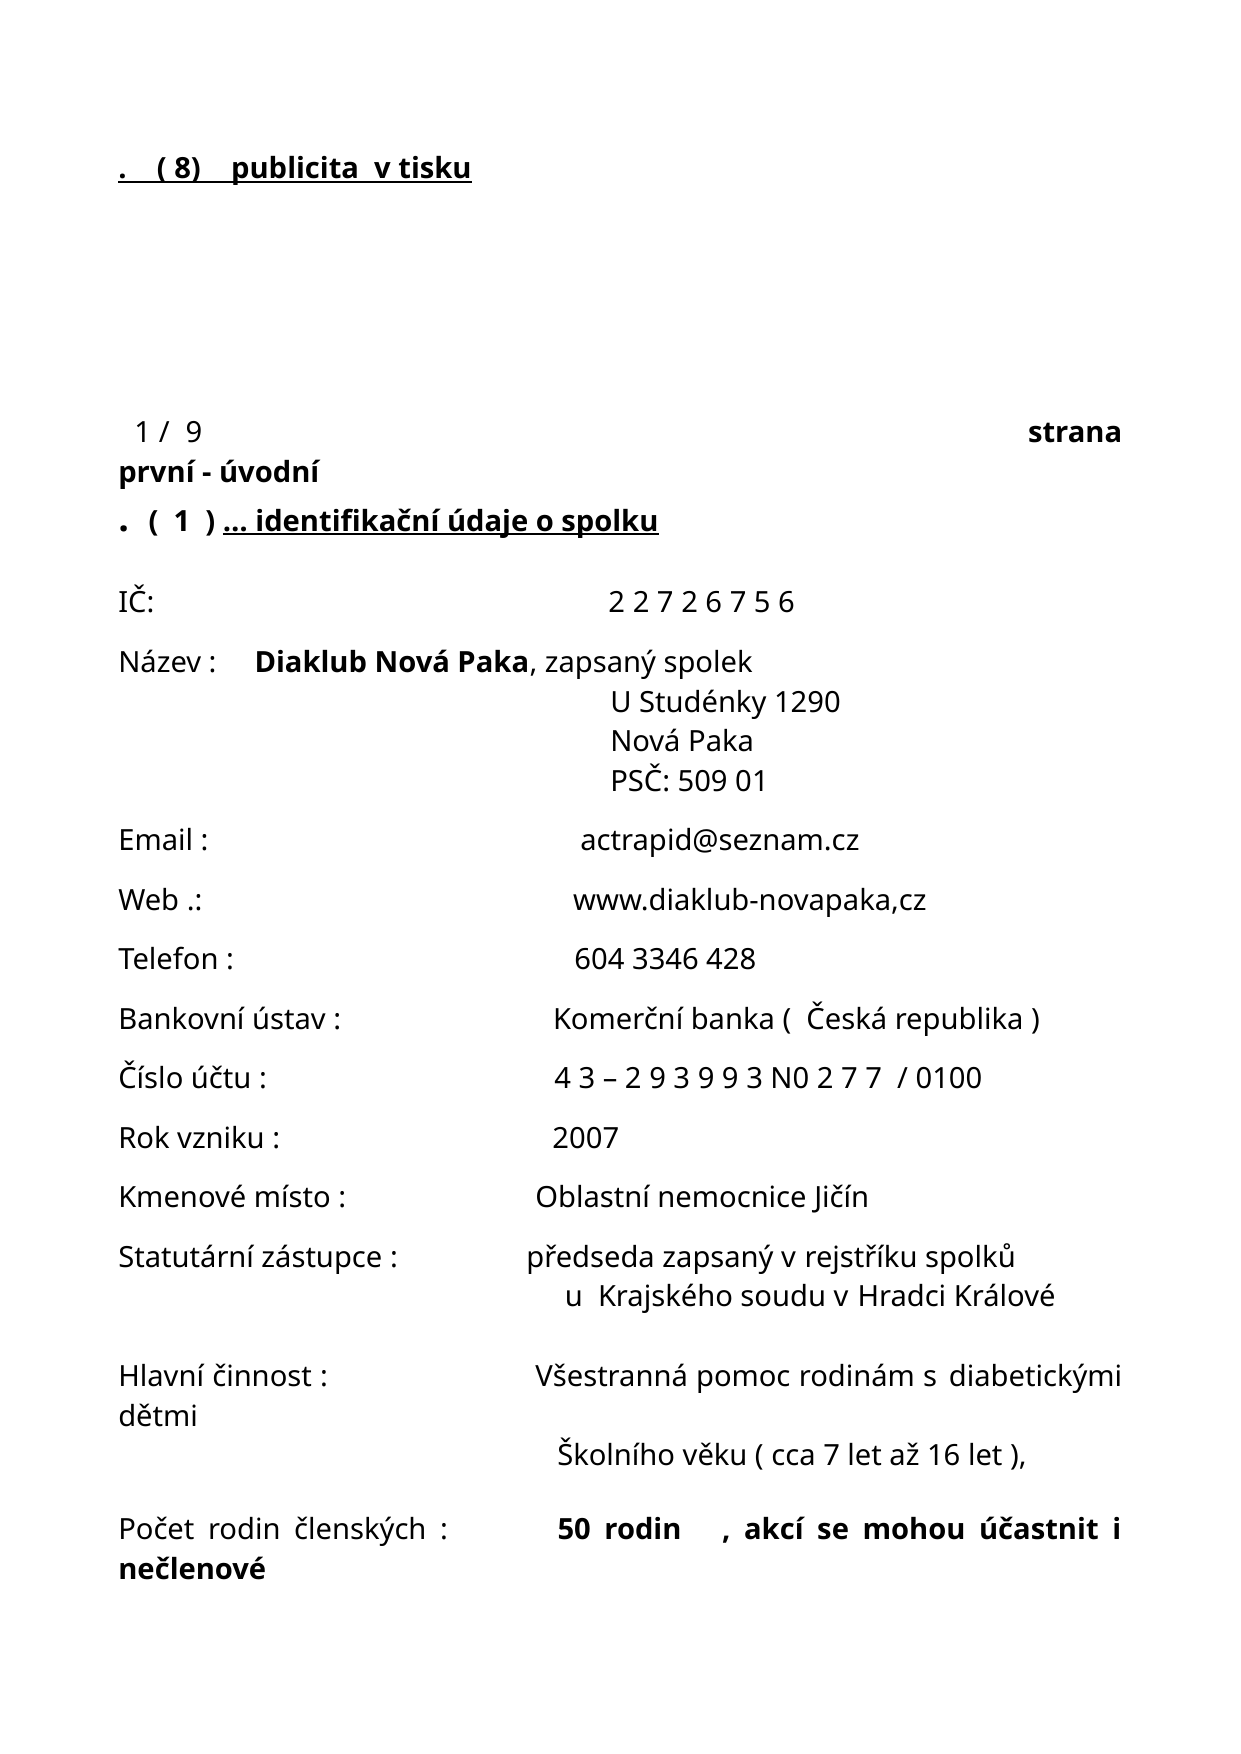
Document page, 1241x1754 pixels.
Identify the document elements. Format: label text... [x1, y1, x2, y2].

text IČ: 2 2 7 2 6 7 5 6 [118, 582, 1122, 621]
text 1 / 9 strana první - úvodní [118, 412, 1122, 491]
text . ( 1 ) … identifikační údaje o spolku [118, 491, 1122, 542]
text Email : actrapid@seznam.cz [118, 820, 1122, 859]
text . ( 8) publicita v tisku [118, 148, 1122, 187]
text Číslo účtu : 4 3 – 2 9 3 9 9 3 N0 2 7 7 / 0100 [118, 1058, 1122, 1097]
text PSČ: 509 01 [118, 760, 1122, 800]
text Bankovní ústav : Komerční banka ( Česká republika ) [118, 998, 1122, 1038]
text Nová Paka [118, 721, 1122, 760]
text Školního věku ( cca 7 let až 16 let ), [118, 1434, 1122, 1474]
text Telefon : 604 3346 428 [118, 939, 1122, 978]
text Hlavní činnost : Všestranná pomoc rodinám s diabetickými dětmi [118, 1355, 1122, 1434]
text Počet rodin členských : 50 rodin , akcí se mohou účastnit i nečlenové [118, 1508, 1122, 1588]
text Název : Diaklub Nová Paka, zapsaný spolek [118, 641, 1122, 681]
text Kmenové místo : Oblastní nemocnice Jičín [118, 1177, 1122, 1216]
text Rok vzniku : 2007 [118, 1117, 1122, 1157]
text u Krajského soudu v Hradci Králové [118, 1276, 1122, 1315]
text Statutární zástupce : předseda zapsaný v rejstříku spolků [118, 1236, 1122, 1276]
text Web .: www.diaklub-novapaka,cz [118, 879, 1122, 919]
text U Studénky 1290 [118, 681, 1122, 721]
